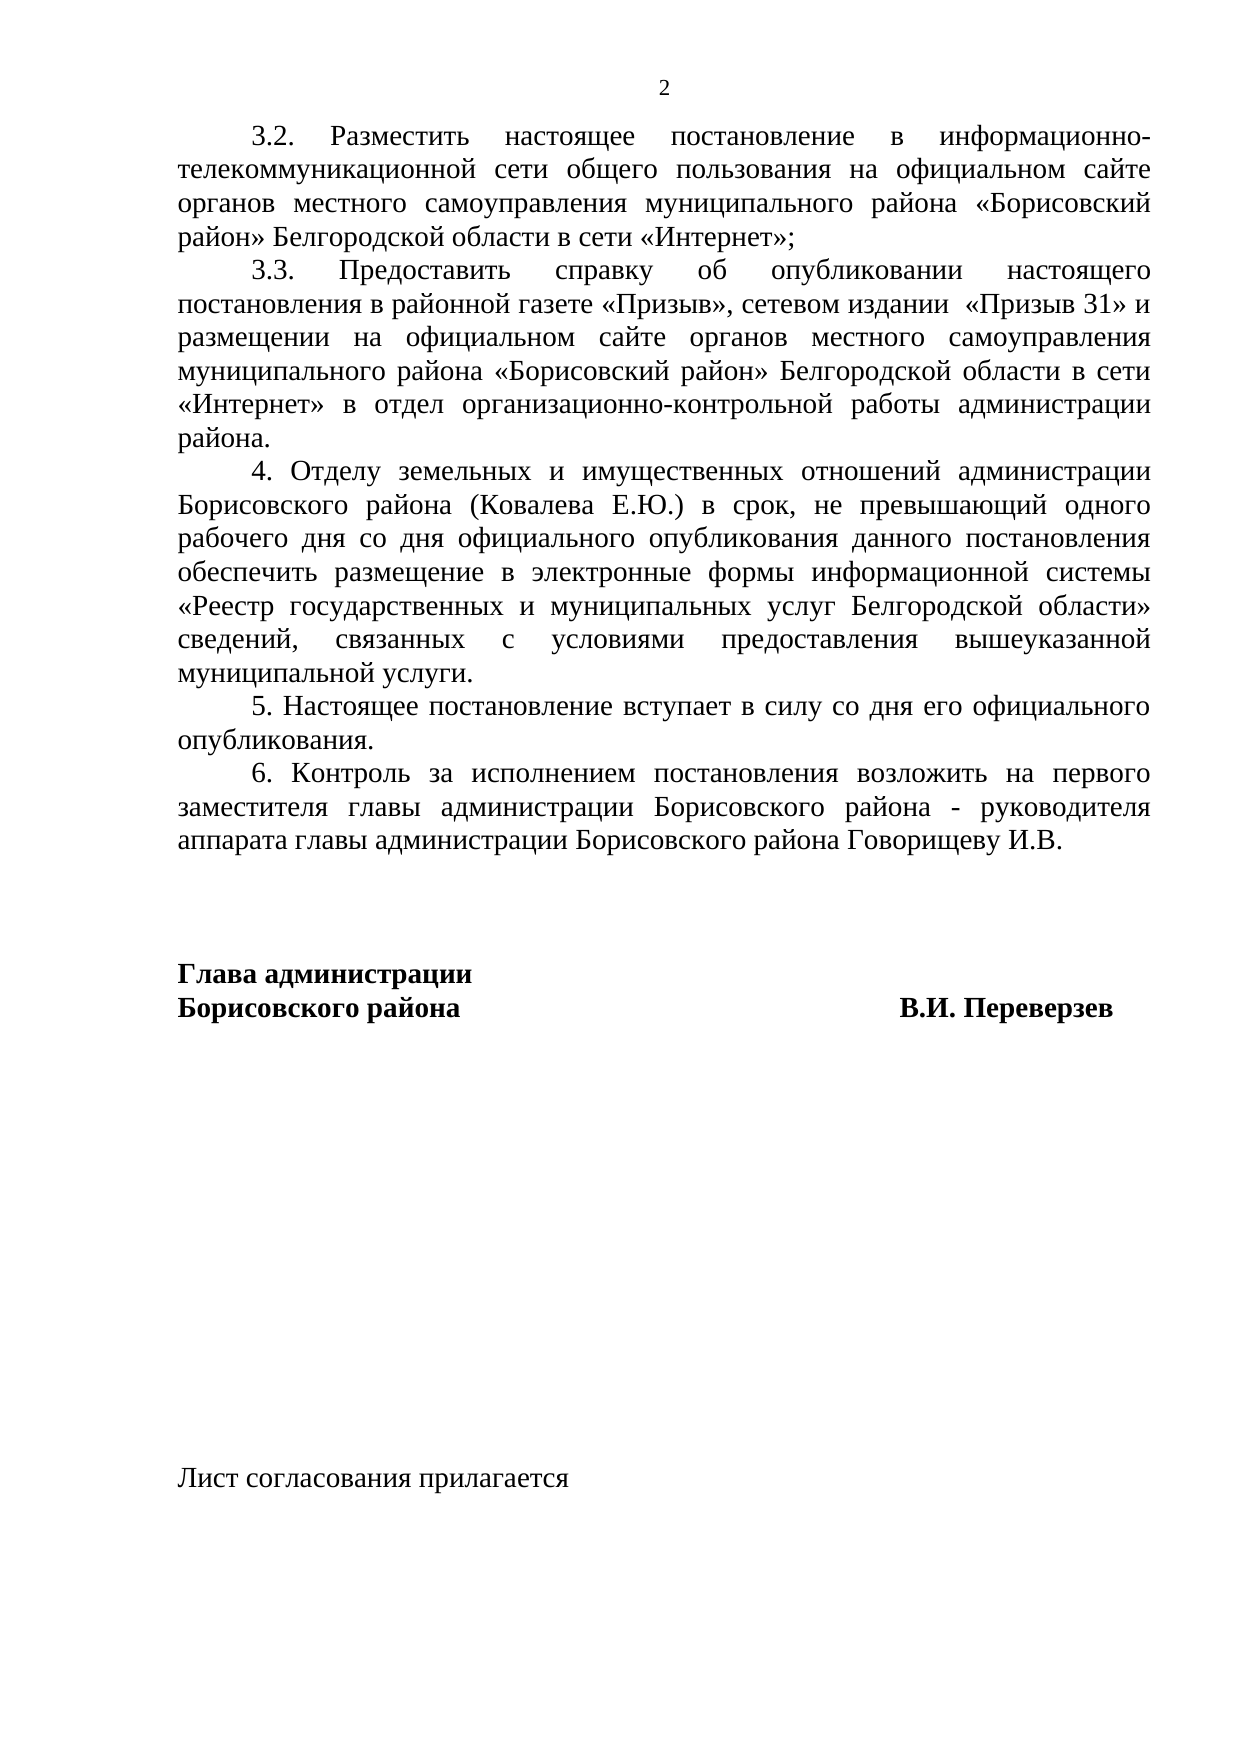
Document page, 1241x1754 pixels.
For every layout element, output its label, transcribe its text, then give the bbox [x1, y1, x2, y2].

text 5. Настоящее постановление вступает в силу со дня его официального опубликования. [177, 688, 1152, 755]
text 3.3. Предоставить справку об опубликовании настоящего постановления в районной газете «Призыв», сетевом издании «Призыв 31» и размещении на официальном сайте органов местного самоуправления муниципального района «Борисовский район» Белгородской области в сети «Интернет» в отдел организационно-контрольной работы администрации района. [177, 252, 1152, 453]
text 3.2. Разместить настоящее постановление в информационно-телекоммуникационной сети общего пользования на официальном сайте органов местного самоуправления муниципального района «Борисовский район» Белгородской области в сети «Интернет»; [177, 118, 1152, 252]
text Глава администрации [177, 957, 1152, 990]
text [177, 1460, 1152, 1493]
text 4. Отделу земельных и имущественных отношений администрации Борисовского района (Ковалева Е.Ю.) в срок, не превышающий одного рабочего дня со дня официального опубликования данного постановления обеспечить размещение в электронные формы информационной системы «Реестр государственных и муниципальных услуг Белгородской области» сведений, связанных с условиями предоставления вышеуказанной муниципальной услуги. [177, 453, 1152, 688]
text Борисовского района В.И. Переверзев [177, 990, 1152, 1024]
text 6. Контроль за исполнением постановления возложить на первого заместителя главы администрации Борисовского района - руководителя аппарата главы администрации Борисовского района Говорищеву И.В. [177, 755, 1152, 856]
